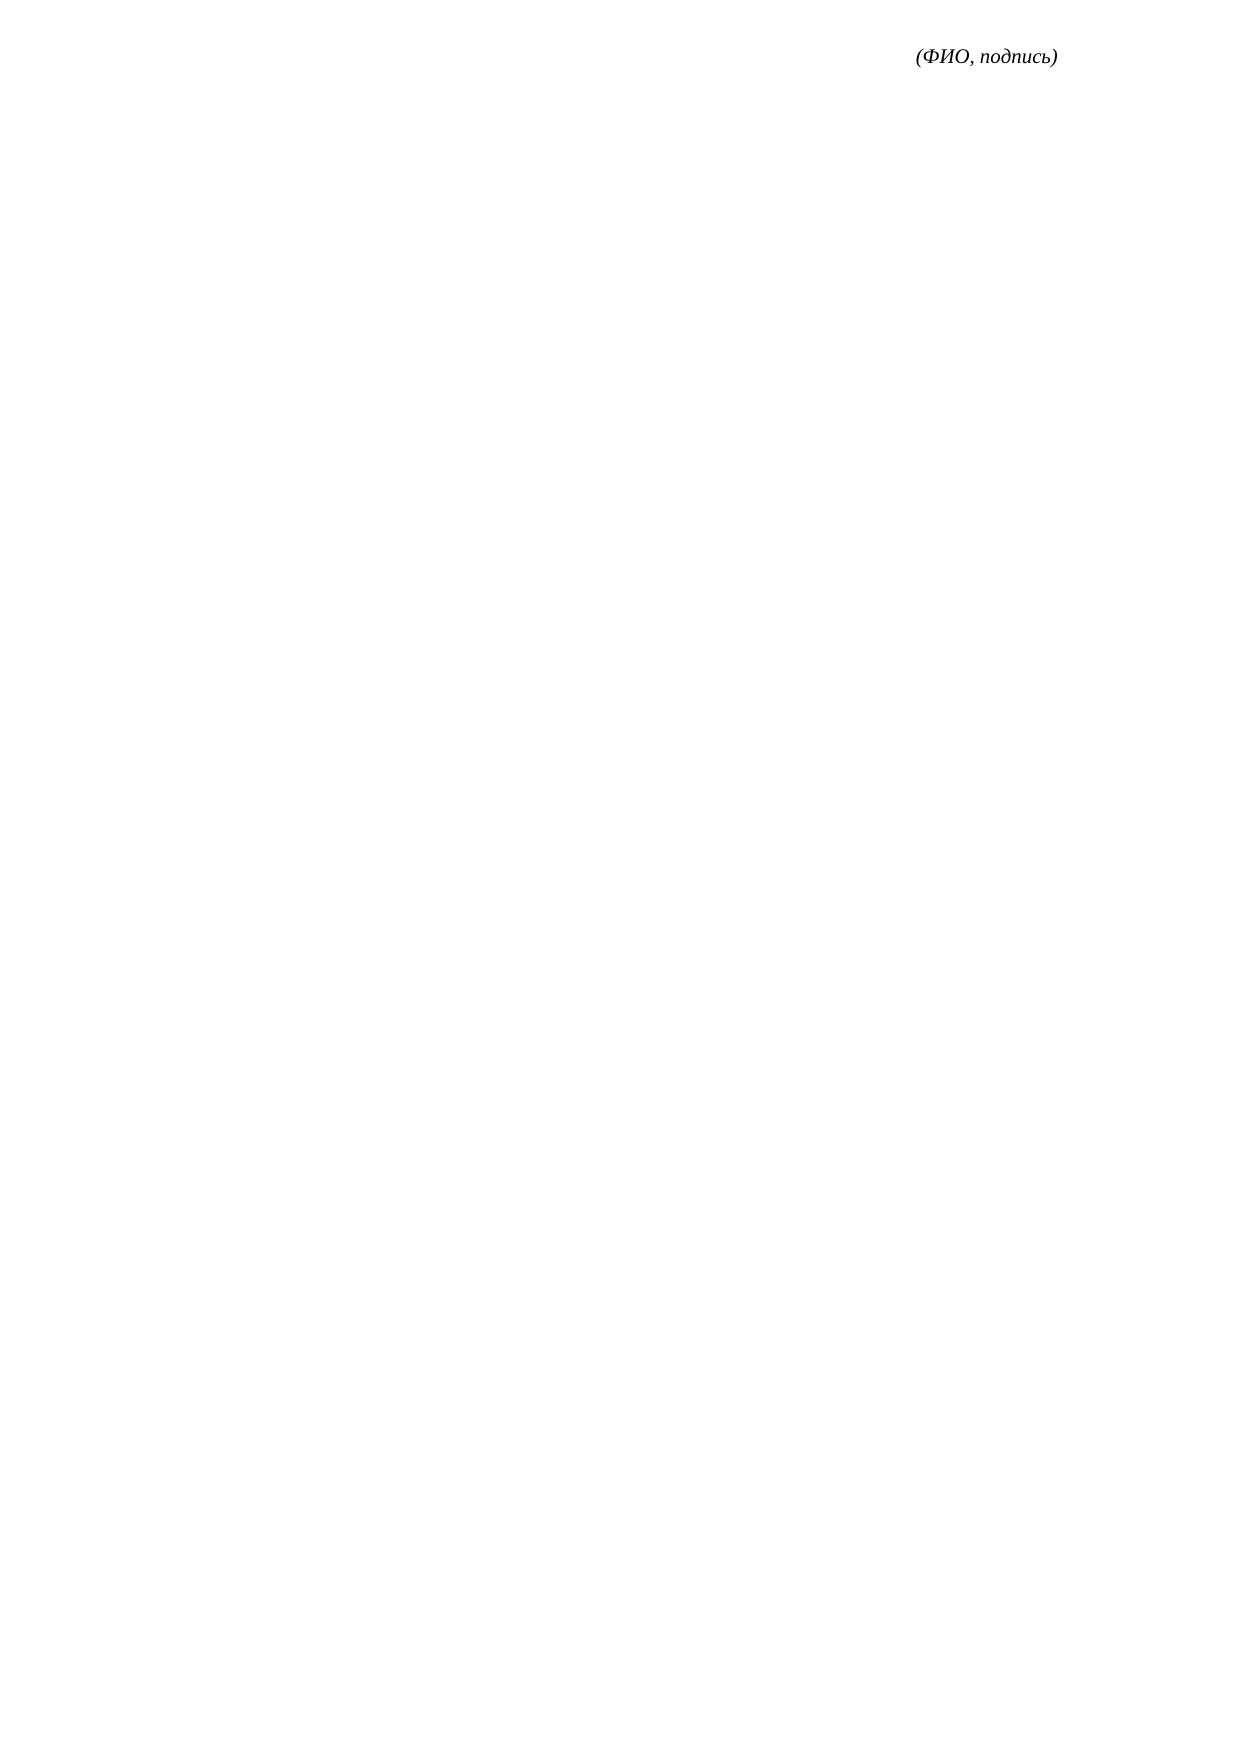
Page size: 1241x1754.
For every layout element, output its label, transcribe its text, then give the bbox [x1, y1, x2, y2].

text (ФИО, подпись) [916, 44, 1152, 68]
